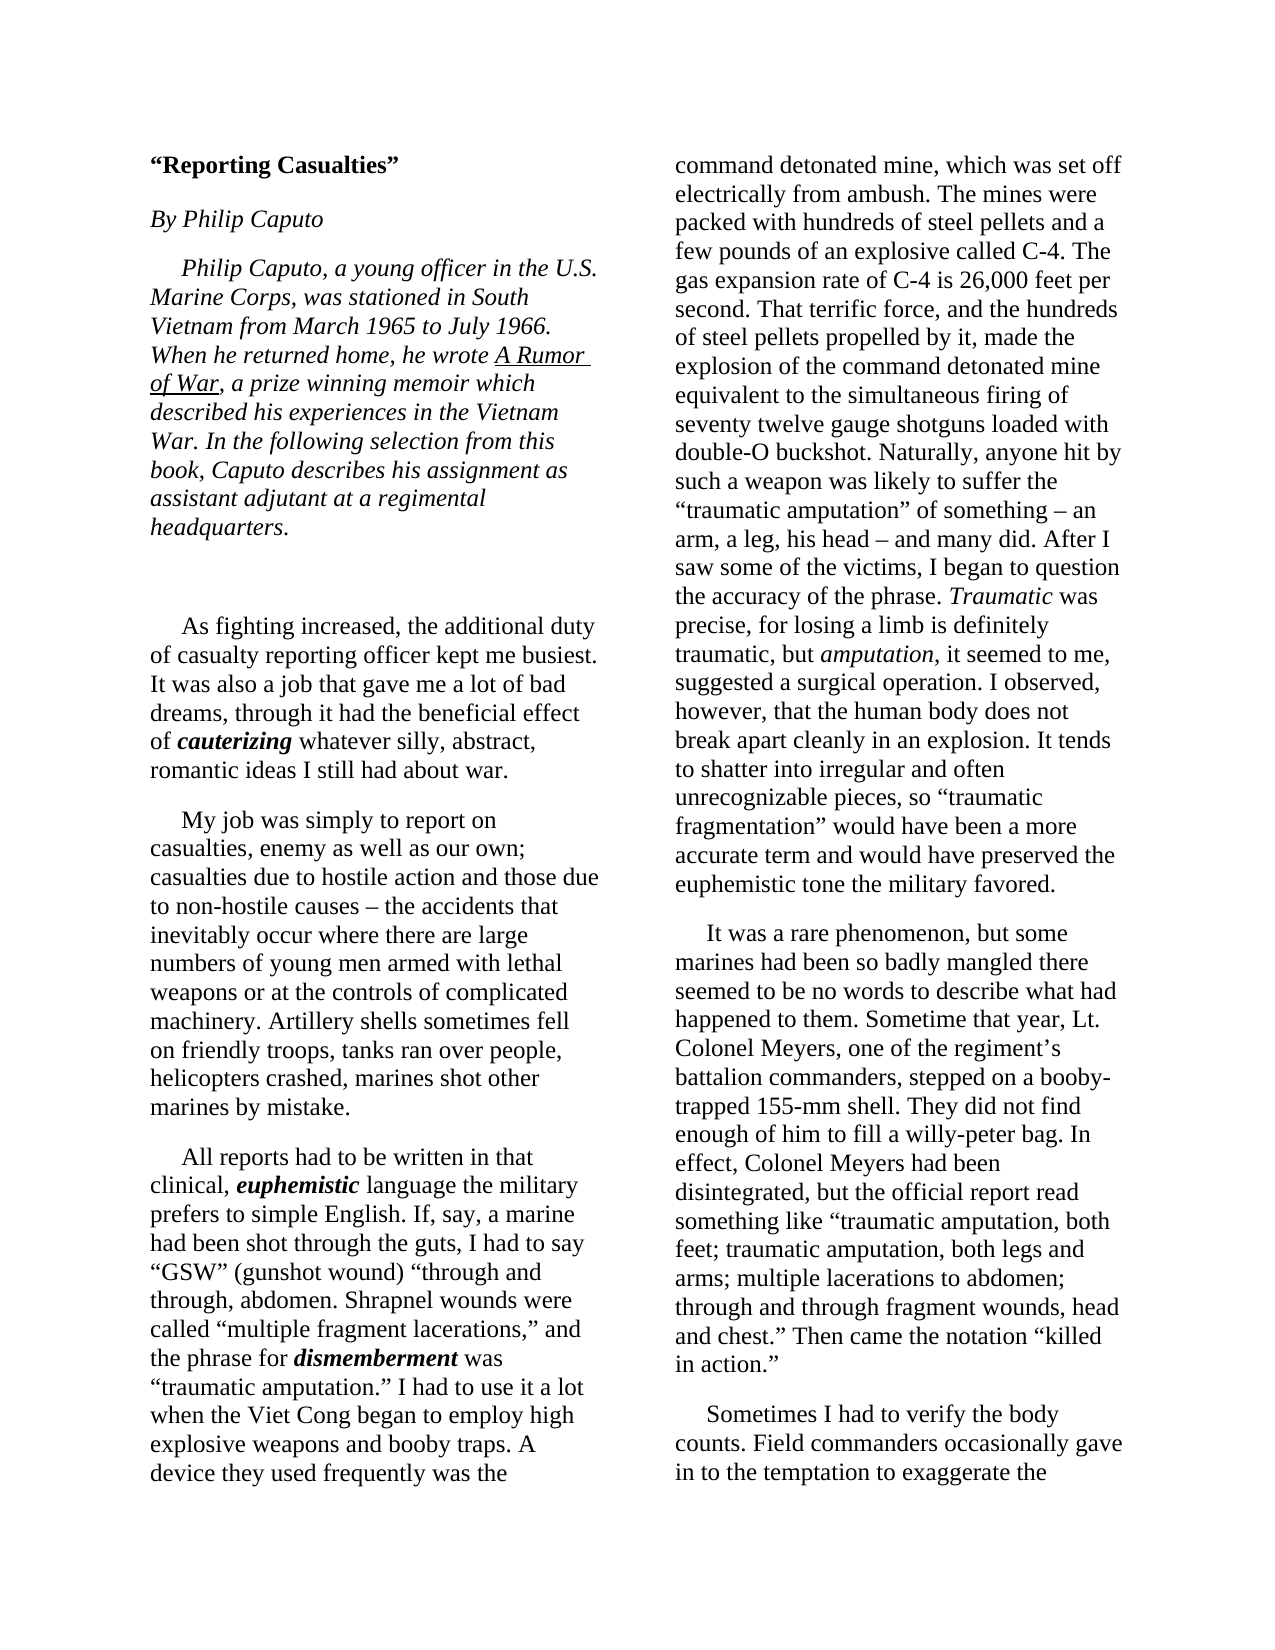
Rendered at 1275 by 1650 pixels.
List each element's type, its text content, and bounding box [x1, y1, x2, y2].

text As fighting increased, the additional duty of casualty reporting officer kept me busiest. It was also a job that gave me a lot of bad dreams, through it had the beneficial effect of cauterizing whatever silly, abstract, romantic ideas I still had about war. [150, 611, 600, 784]
text By Philip Caputo [150, 204, 600, 233]
text My job was simply to report on casualties, enemy as well as our own; casualties due to hostile action and those due to non-hostile causes – the accidents that inevitably occur where there are large numbers of young men armed with lethal weapons or at the controls of complicated machinery. Artillery shells sometimes fell on friendly troops, tanks ran over people, helicopters crashed, marines shot other marines by mistake. [150, 805, 600, 1121]
text “Reporting Casualties” [150, 150, 600, 179]
text All reports had to be written in that clinical, euphemistic language the military prefers to simple English. If, say, a marine had been shot through the guts, I had to say “GSW” (gunshot wound) “through and through, abdomen. Shrapnel wounds were called “multiple fragment lacerations,” and the phrase for dismemberment was “traumatic amputation.” I had to use it a lot when the Viet Cong began to employ high explosive weapons and booby traps. A device they used frequently was the command detonated mine, which was set off electrically from ambush. The mines were packed with hundreds of steel pellets and a few pounds of an explosive called C-4. The gas expansion rate of C-4 is 26,000 feet per second. That terrific force, and the hundreds of steel pellets propelled by it, made the explosion of the command detonated mine equivalent to the simultaneous firing of seventy twelve gauge shotguns loaded with double-O buckshot. Naturally, anyone hit by such a weapon was likely to suffer the “traumatic amputation” of something – an arm, a leg, his head – and many did. After I saw some of the victims, I began to question the accuracy of the phrase. Traumatic was precise, for losing a limb is definitely traumatic, but amputation, it seemed to me, suggested a surgical operation. I observed, however, that the human body does not break apart cleanly in an explosion. It tends to shatter into irregular and often unrecognizable pieces, so “traumatic fragmentation” would have been a more accurate term and would have preserved the euphemistic tone the military favored. [675, 150, 1125, 897]
text All reports had to be written in that clinical, euphemistic language the military prefers to simple English. If, say, a marine had been shot through the guts, I had to say “GSW” (gunshot wound) “through and through, abdomen. Shrapnel wounds were called “multiple fragment lacerations,” and the phrase for dismemberment was “traumatic amputation.” I had to use it a lot when the Viet Cong began to employ high explosive weapons and booby traps. A device they used frequently was the command detonated mine, which was set off electrically from ambush. The mines were packed with hundreds of steel pellets and a few pounds of an explosive called C-4. The gas expansion rate of C-4 is 26,000 feet per second. That terrific force, and the hundreds of steel pellets propelled by it, made the explosion of the command detonated mine equivalent to the simultaneous firing of seventy twelve gauge shotguns loaded with double-O buckshot. Naturally, anyone hit by such a weapon was likely to suffer the “traumatic amputation” of something – an arm, a leg, his head – and many did. After I saw some of the victims, I began to question the accuracy of the phrase. Traumatic was precise, for losing a limb is definitely traumatic, but amputation, it seemed to me, suggested a surgical operation. I observed, however, that the human body does not break apart cleanly in an explosion. It tends to shatter into irregular and often unrecognizable pieces, so “traumatic fragmentation” would have been a more accurate term and would have preserved the euphemistic tone the military favored. [150, 1142, 600, 1487]
text It was a rare phenomenon, but some marines had been so badly mangled there seemed to be no words to describe what had happened to them. Sometime that year, Lt. Colonel Meyers, one of the regiment’s battalion commanders, stepped on a booby-trapped 155-mm shell. They did not find enough of him to fill a willy-peter bag. In effect, Colonel Meyers had been disintegrated, but the official report read something like “traumatic amputation, both feet; traumatic amputation, both legs and arms; multiple lacerations to abdomen; through and through fragment wounds, head and chest.” Then came the notation “killed in action.” [675, 918, 1125, 1378]
text Philip Caputo, a young officer in the U.S. Marine Corps, was stationed in South Vietnam from March 1965 to July 1966. When he returned home, he wrote A Rumor of War, a prize winning memoir which described his experiences in the Vietnam War. In the following selection from this book, Caputo describes his assignment as assistant adjutant at a regimental headquarters. [150, 253, 600, 541]
